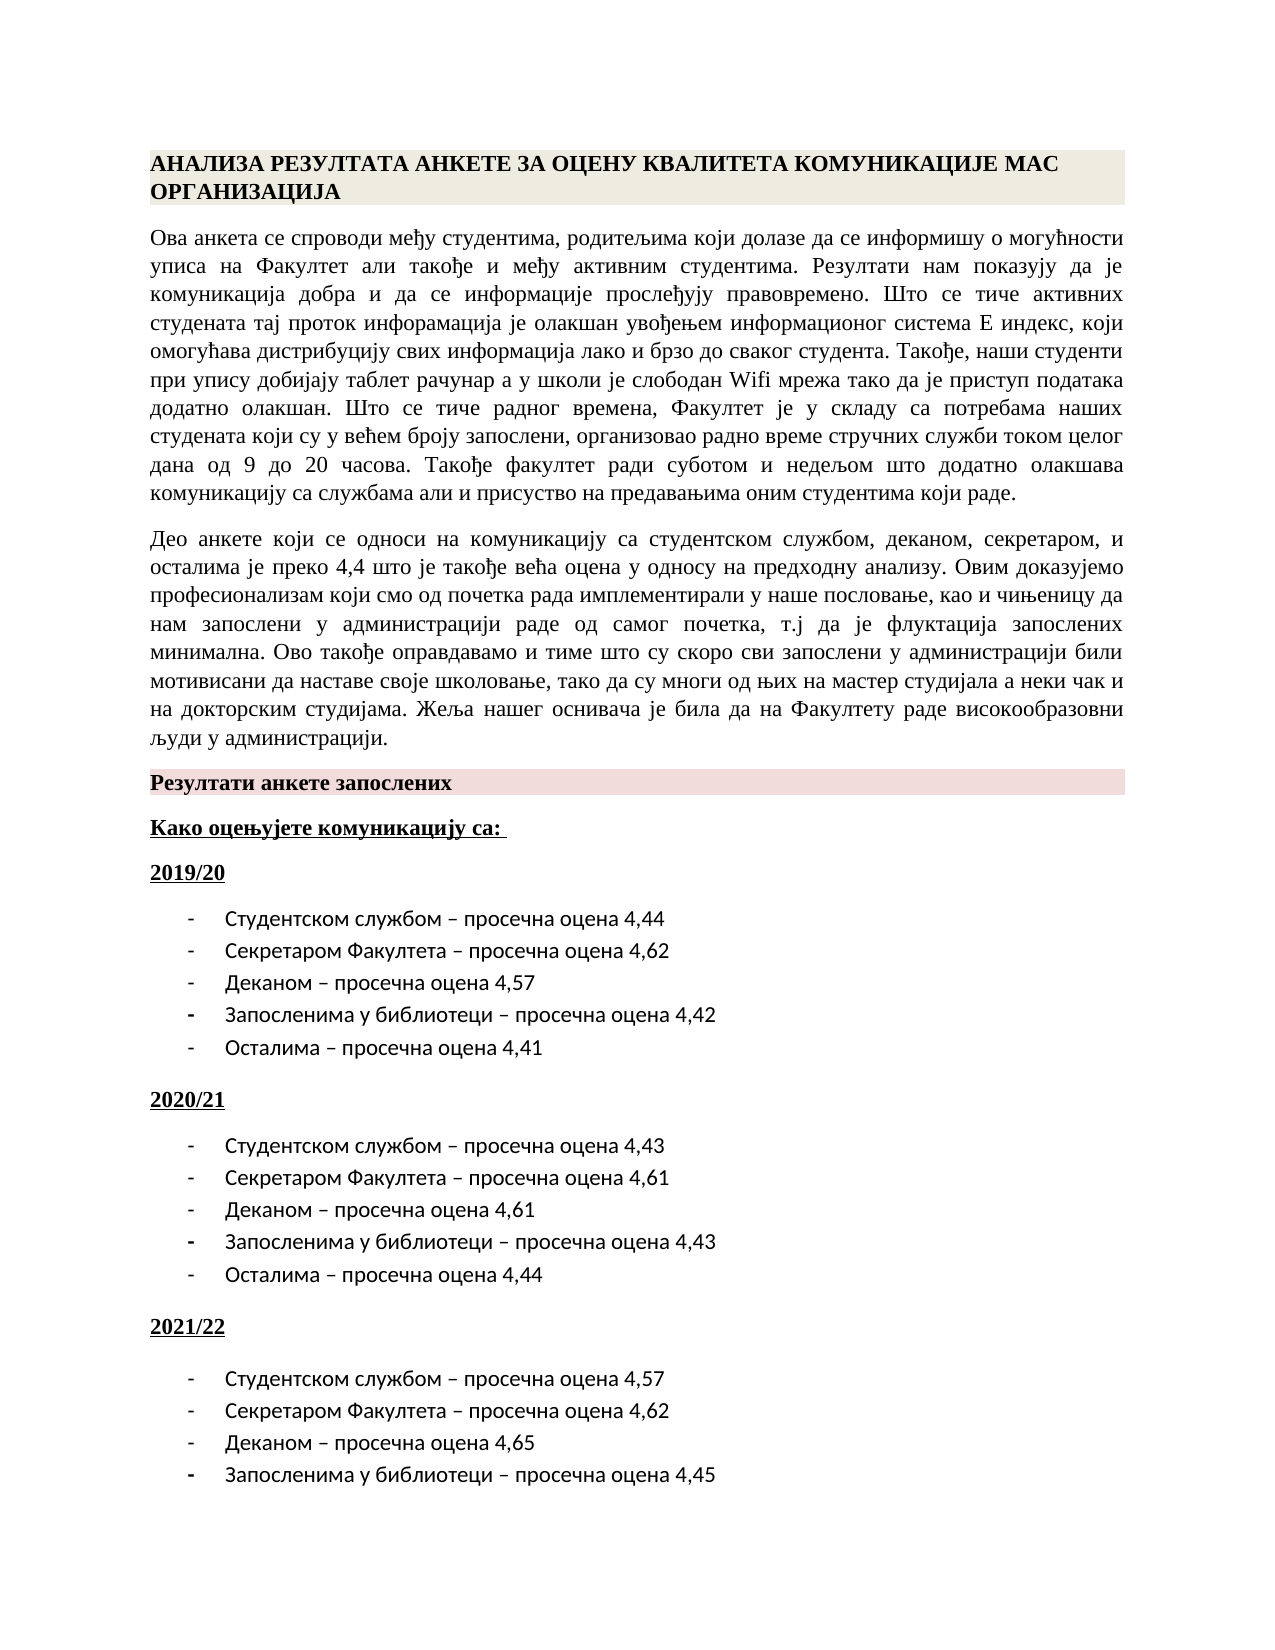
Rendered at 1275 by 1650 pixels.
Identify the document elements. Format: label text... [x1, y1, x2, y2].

text Како оцењујете комуникацију са: [150, 814, 1125, 840]
list Запосленима у библиотеци – просечна оцена 4,42 [187, 1001, 1125, 1029]
list Секретаром Факултета – просечна оцена 4,62 [187, 1396, 1125, 1424]
text 2020/21 [150, 1086, 1125, 1112]
list Запосленима у библиотеци – просечна оцена 4,45 [187, 1460, 1125, 1488]
text Резултати анкете запослених [150, 769, 1125, 795]
text 2021/22 [150, 1313, 1125, 1339]
text Ова анкета се спроводи међу студентима, родитељима који долазе да се информишу о могућности уписа на Факултет али такође и међу активним студентима. Резултати нам показују да је комуникација добра и да се информације прослеђују правовремено. Што се тиче активних студената тај проток инфорамација је олакшан увођењем информационог система Е индекс, који омогућава дистрибуцију свих информација лако и брзо до сваког студента. Такође, наши студенти при упису добијају таблет рачунар а у школи је слободан Wifi мрежа тако да је приступ података додатно олакшан. Што се тиче радног времена, Факултет је у складу са потребама наших студената који су у већем броју запослени, организовао радно време стручних служби током целог дана од 9 до 20 часова. Такође факултет ради суботом и недељом што додатно олакшава комуникацију са службама али и присуство на предавањима оним студентима који раде. [150, 223, 1125, 506]
list Секретаром Факултета – просечна оцена 4,61 [187, 1163, 1125, 1191]
list Студентском службом – просечна оцена 4,57 [187, 1364, 1125, 1392]
list Студентском службом – просечна оцена 4,44 [187, 904, 1125, 932]
list Деканом – просечна оцена 4,57 [187, 968, 1125, 996]
list Деканом – просечна оцена 4,61 [187, 1195, 1125, 1223]
list Осталима – просечна оцена 4,41 [187, 1033, 1125, 1061]
text Део анкете који се односи на комуникацију са студентском службом, деканом, секретаром, и осталима је преко 4,4 што је такође већа оцена у односу на предходну анализу. Овим доказујемо професионализам који смо од почетка рада имплементирали у наше пословање, као и чињеницу да нам запослени у администрацији раде од самог почетка, т.ј да је флуктација запослених минимална. Ово такође оправдавамо и тиме што су скоро сви запослени у администрацији били мотивисани да наставе своје школовање, тако да су многи од њих на мастер студијала а неки чак и на докторским студијама. Жеља нашег оснивача је била да на Факултету раде високообразовни људи у администрацији. [150, 524, 1125, 750]
list Запосленима у библиотеци – просечна оцена 4,43 [187, 1227, 1125, 1256]
text 2019/20 [150, 859, 1125, 885]
list Осталима – просечна оцена 4,44 [187, 1260, 1125, 1288]
list Деканом – просечна оцена 4,65 [187, 1428, 1125, 1456]
text АНАЛИЗА РЕЗУЛТАТА АНКЕТЕ ЗА ОЦЕНУ КВАЛИТЕТА КОМУНИКАЦИЈЕ МАС ОРГАНИЗАЦИЈА [150, 150, 1125, 205]
list Студентском службом – просечна оцена 4,43 [187, 1131, 1125, 1159]
list Секретаром Факултета – просечна оцена 4,62 [187, 936, 1125, 964]
